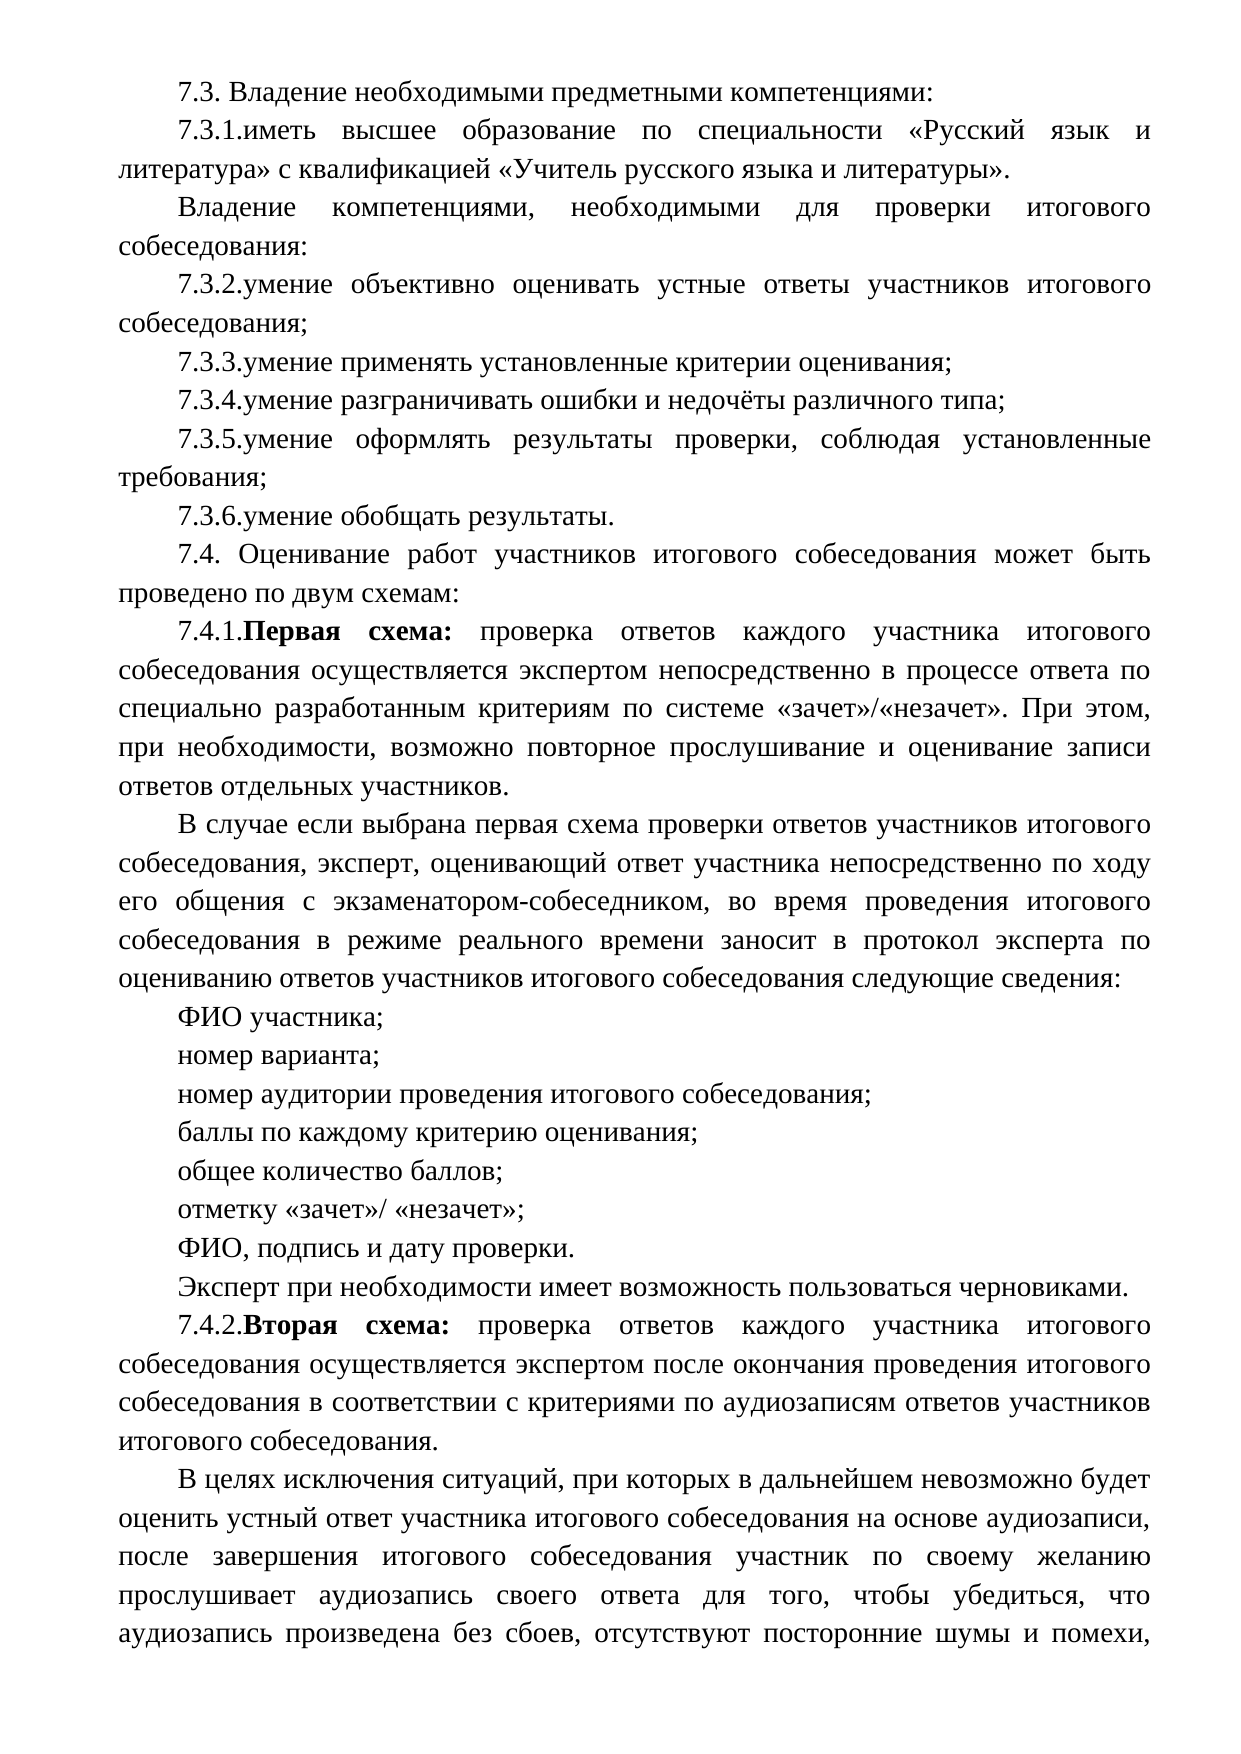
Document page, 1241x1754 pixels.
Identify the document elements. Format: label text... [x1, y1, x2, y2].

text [118, 1461, 1152, 1649]
text баллы по каждому критерию оценивания; [118, 1114, 1152, 1148]
text Эксперт при необходимости имеет возможность пользоваться черновиками. [118, 1269, 1152, 1302]
text 7.3.2.умение объективно оценивать устные ответы участников итогового собеседования; [118, 267, 1152, 339]
text 7.4.2.Вторая схема: проверка ответов каждого участника итогового собеседования осуществляется экспертом после окончания проведения итогового собеседования в соответствии с критериями по аудиозаписям ответов участников итогового собеседования. [118, 1307, 1152, 1456]
text 7.4. Оценивание работ участников итогового собеседования может быть проведено по двум схемам: [118, 536, 1152, 608]
text общее количество баллов; [118, 1153, 1152, 1187]
text Владение компетенциями, необходимыми для проверки итогового собеседования: [118, 189, 1152, 262]
text ФИО, подпись и дату проверки. [118, 1230, 1152, 1264]
text 7.4.1.Первая схема: проверка ответов каждого участника итогового собеседования осуществляется экспертом непосредственно в процессе ответа по специально разработанным критериям по системе «зачет»/«незачет». При этом, при необходимости, возможно повторное прослушивание и оценивание записи ответов отдельных участников. [118, 613, 1152, 801]
text 7.3.1.иметь высшее образование по специальности «Русский язык и литература» с квалификацией «Учитель русского языка и литературы». [118, 112, 1152, 184]
text 7.3.6.умение обобщать результаты. [118, 498, 1152, 531]
text ФИО участника; [118, 999, 1152, 1032]
text В случае если выбрана первая схема проверки ответов участников итогового собеседования, эксперт, оценивающий ответ участника непосредственно по ходу его общения с экзаменатором-собеседником, во время проведения итогового собеседования в режиме реального времени заносит в протокол эксперта по оцениванию ответов участников итогового собеседования следующие сведения: [118, 806, 1152, 994]
text отметку «зачет»/ «незачет»; [118, 1192, 1152, 1225]
text 7.3.3.умение применять установленные критерии оценивания; [118, 344, 1152, 377]
text номер аудитории проведения итогового собеседования; [118, 1076, 1152, 1109]
text 7.3.5.умение оформлять результаты проверки, соблюдая установленные требования; [118, 421, 1152, 493]
text номер варианта; [118, 1037, 1152, 1071]
text 7.3. Владение необходимыми предметными компетенциями: [118, 74, 1152, 107]
text 7.3.4.умение разграничивать ошибки и недочёты различного типа; [118, 382, 1152, 416]
